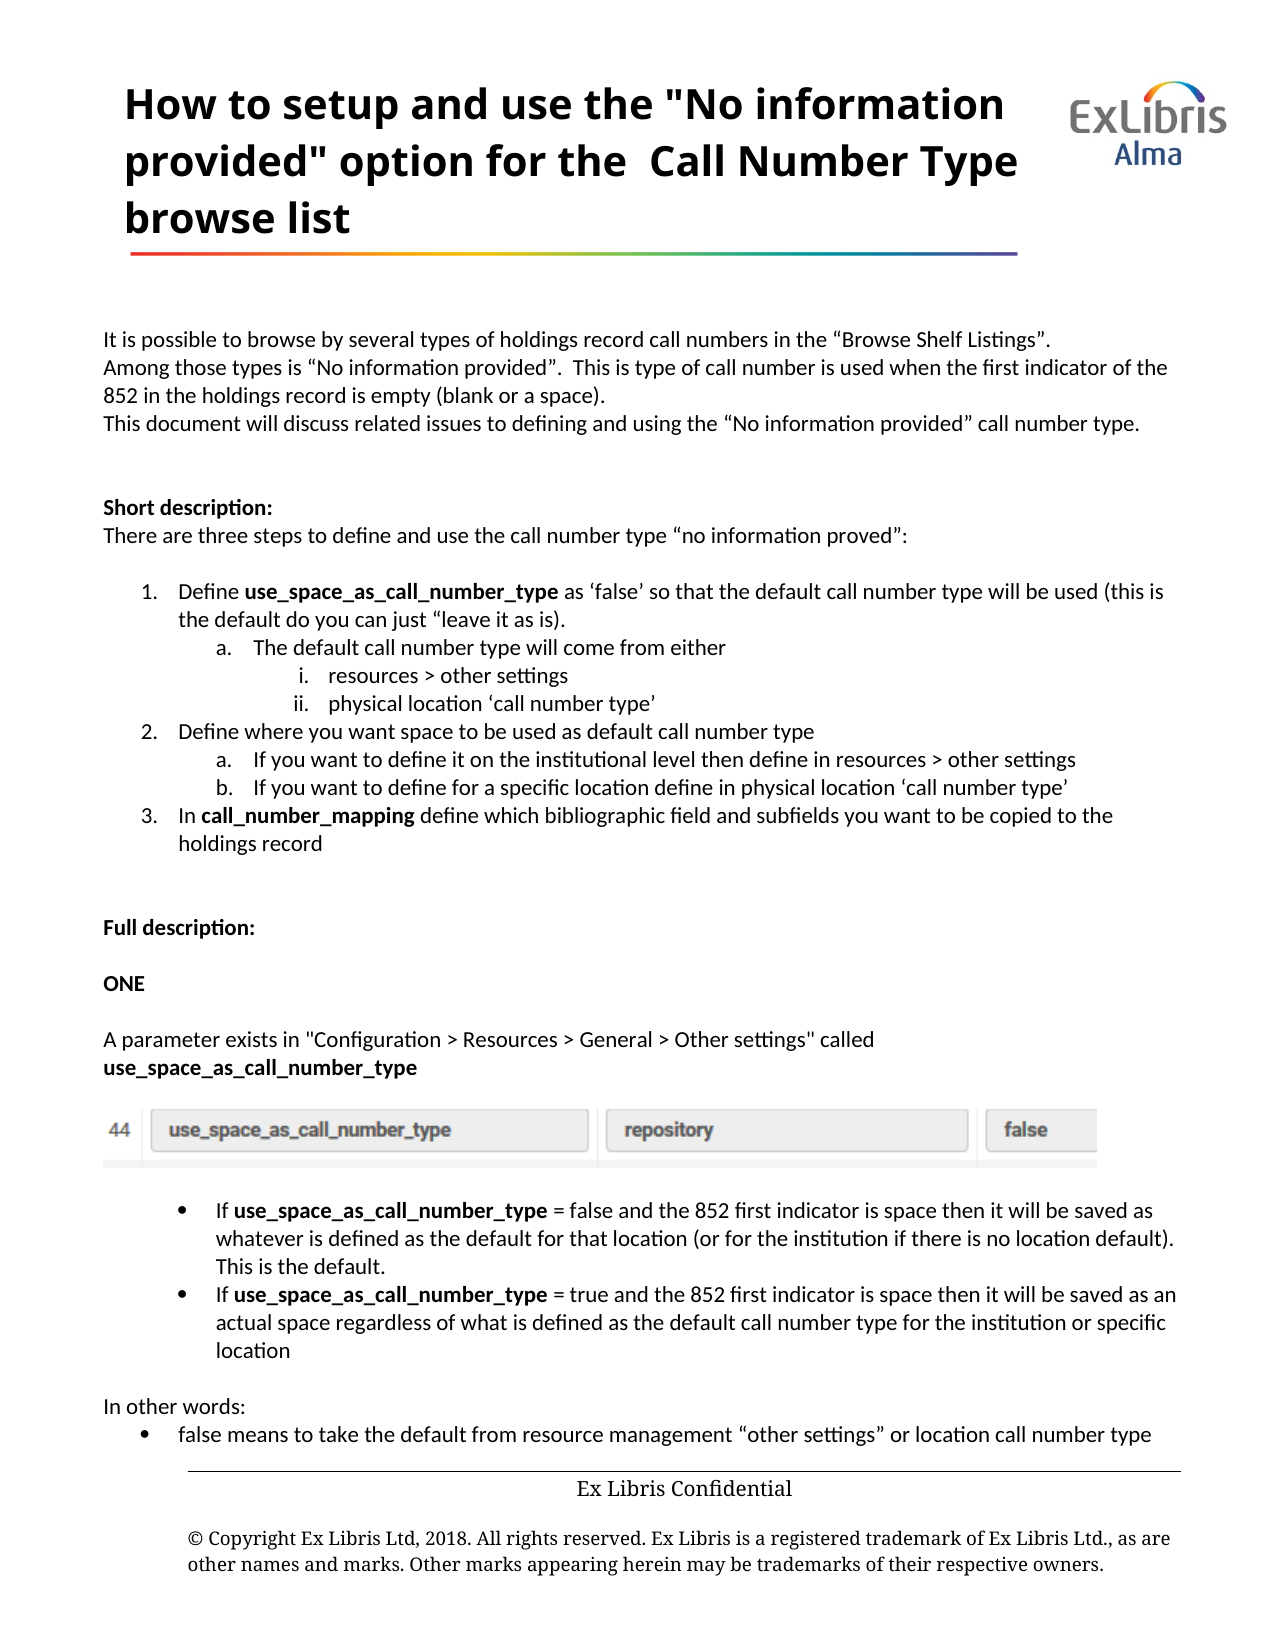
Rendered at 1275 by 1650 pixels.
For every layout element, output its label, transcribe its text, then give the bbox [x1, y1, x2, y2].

list If you want to define it on the institutional level then define in resources > other settings [216, 745, 1181, 773]
table_cell [112, 245, 1257, 297]
list physical location ‘call number type’ [309, 689, 1181, 717]
list If you want to define for a specific location define in physical location ‘call number type’ [216, 773, 1181, 801]
table_header [1052, 75, 1257, 245]
text ONE [103, 969, 1181, 997]
text It is possible to browse by several types of holdings record call numbers in the “Browse Shelf Listings”. [103, 325, 1181, 353]
list The default call number type will come from either [216, 633, 1181, 661]
list Define where you want space to be used as default call number type [141, 717, 1181, 745]
text In other words: [103, 1392, 1181, 1420]
list resources > other settings [309, 661, 1181, 689]
list If use_space_as_call_number_type = false and the 852 first indicator is space then it will be saved as whatever is defined as the default for that location (or for the institution if there is no location default). This is the default. [178, 1196, 1181, 1280]
picture [1062, 75, 1234, 168]
text Short description: [103, 493, 1181, 521]
picture [103, 1109, 1097, 1168]
list false means to take the default from resource management “other settings” or location call number type [141, 1420, 1181, 1448]
text There are three steps to define and use the call number type “no information proved”: [103, 521, 1181, 549]
text Among those types is “No information provided”. This is type of call number is used when the first indicator of the 852 in the holdings record is empty (blank or a space). [103, 353, 1181, 409]
text This document will discuss related issues to defining and using the “No information provided” call number type. [103, 409, 1181, 437]
text Full description: [103, 913, 1181, 941]
list In call_number_mapping define which bibliographic field and subfields you want to be copied to the holdings record [141, 801, 1181, 857]
table_header How to setup and use the "No information provided" option for the Call Number Type browse list [112, 75, 1052, 245]
text A parameter exists in "Configuration > Resources > General > Other settings" called use_space_as_call_number_type [103, 1025, 1181, 1081]
list Define use_space_as_call_number_type as ‘false’ so that the default call number type will be used (this is the default do you can just “leave it as is). [141, 577, 1181, 633]
list If use_space_as_call_number_type = true and the 852 first indicator is space then it will be saved as an actual space regardless of what is defined as the default call number type for the institution or specific location [178, 1280, 1181, 1364]
